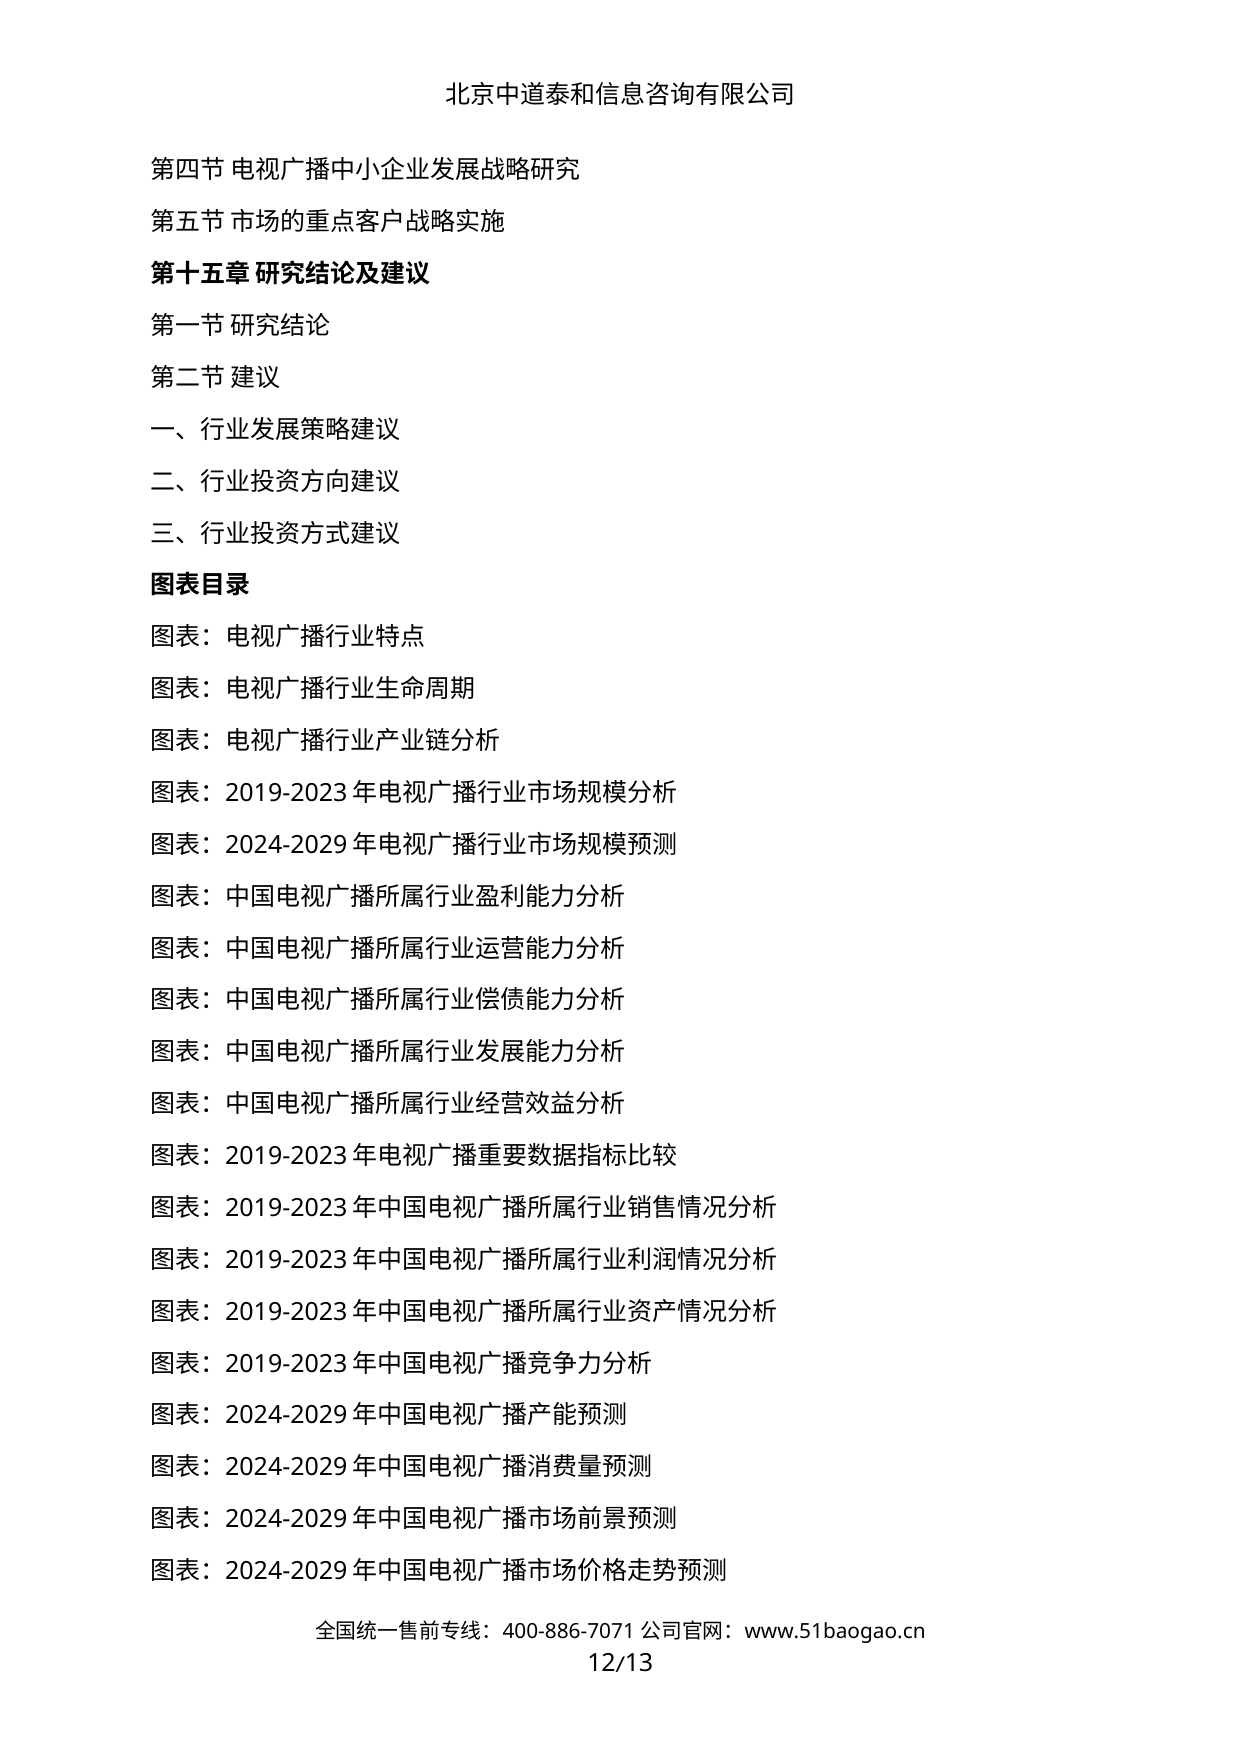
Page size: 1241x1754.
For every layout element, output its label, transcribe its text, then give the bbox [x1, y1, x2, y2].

text 图表：2019-2023年电视广播行业市场规模分析 [150, 772, 1090, 809]
text 一、行业发展策略建议 [150, 409, 1090, 446]
text 第一节 研究结论 [150, 306, 1090, 342]
text 图表：中国电视广播所属行业经营效益分析 [150, 1084, 1090, 1120]
text 图表：中国电视广播所属行业运营能力分析 [150, 928, 1090, 964]
text 图表：2024-2029年电视广播行业市场规模预测 [150, 824, 1090, 861]
text 图表：电视广播行业特点 [150, 617, 1090, 653]
text 二、行业投资方向建议 [150, 461, 1090, 497]
text 图表：电视广播行业产业链分析 [150, 721, 1090, 757]
text 图表：中国电视广播所属行业盈利能力分析 [150, 876, 1090, 912]
text 图表：2024-2029年中国电视广播市场价格走势预测 [150, 1551, 1090, 1587]
text 图表：中国电视广播所属行业偿债能力分析 [150, 980, 1090, 1016]
text 图表：2019-2023年电视广播重要数据指标比较 [150, 1136, 1090, 1172]
text 图表：2019-2023年中国电视广播所属行业资产情况分析 [150, 1291, 1090, 1327]
text 图表：2019-2023年中国电视广播所属行业利润情况分析 [150, 1239, 1090, 1276]
text 图表目录 [150, 565, 1090, 601]
text 图表：2019-2023年中国电视广播所属行业销售情况分析 [150, 1187, 1090, 1224]
text 图表：2024-2029年中国电视广播消费量预测 [150, 1447, 1090, 1483]
text 图表：2019-2023年中国电视广播竞争力分析 [150, 1343, 1090, 1379]
text 图表：2024-2029年中国电视广播产能预测 [150, 1395, 1090, 1431]
text 图表：中国电视广播所属行业发展能力分析 [150, 1032, 1090, 1068]
text 三、行业投资方式建议 [150, 513, 1090, 549]
text 图表：电视广播行业生命周期 [150, 669, 1090, 705]
text 第十五章 研究结论及建议 [150, 254, 1090, 290]
text 第五节 市场的重点客户战略实施 [150, 202, 1090, 238]
text 图表：2024-2029年中国电视广播市场前景预测 [150, 1499, 1090, 1535]
text 第四节 电视广播中小企业发展战略研究 [150, 150, 1090, 186]
text 第二节 建议 [150, 357, 1090, 394]
